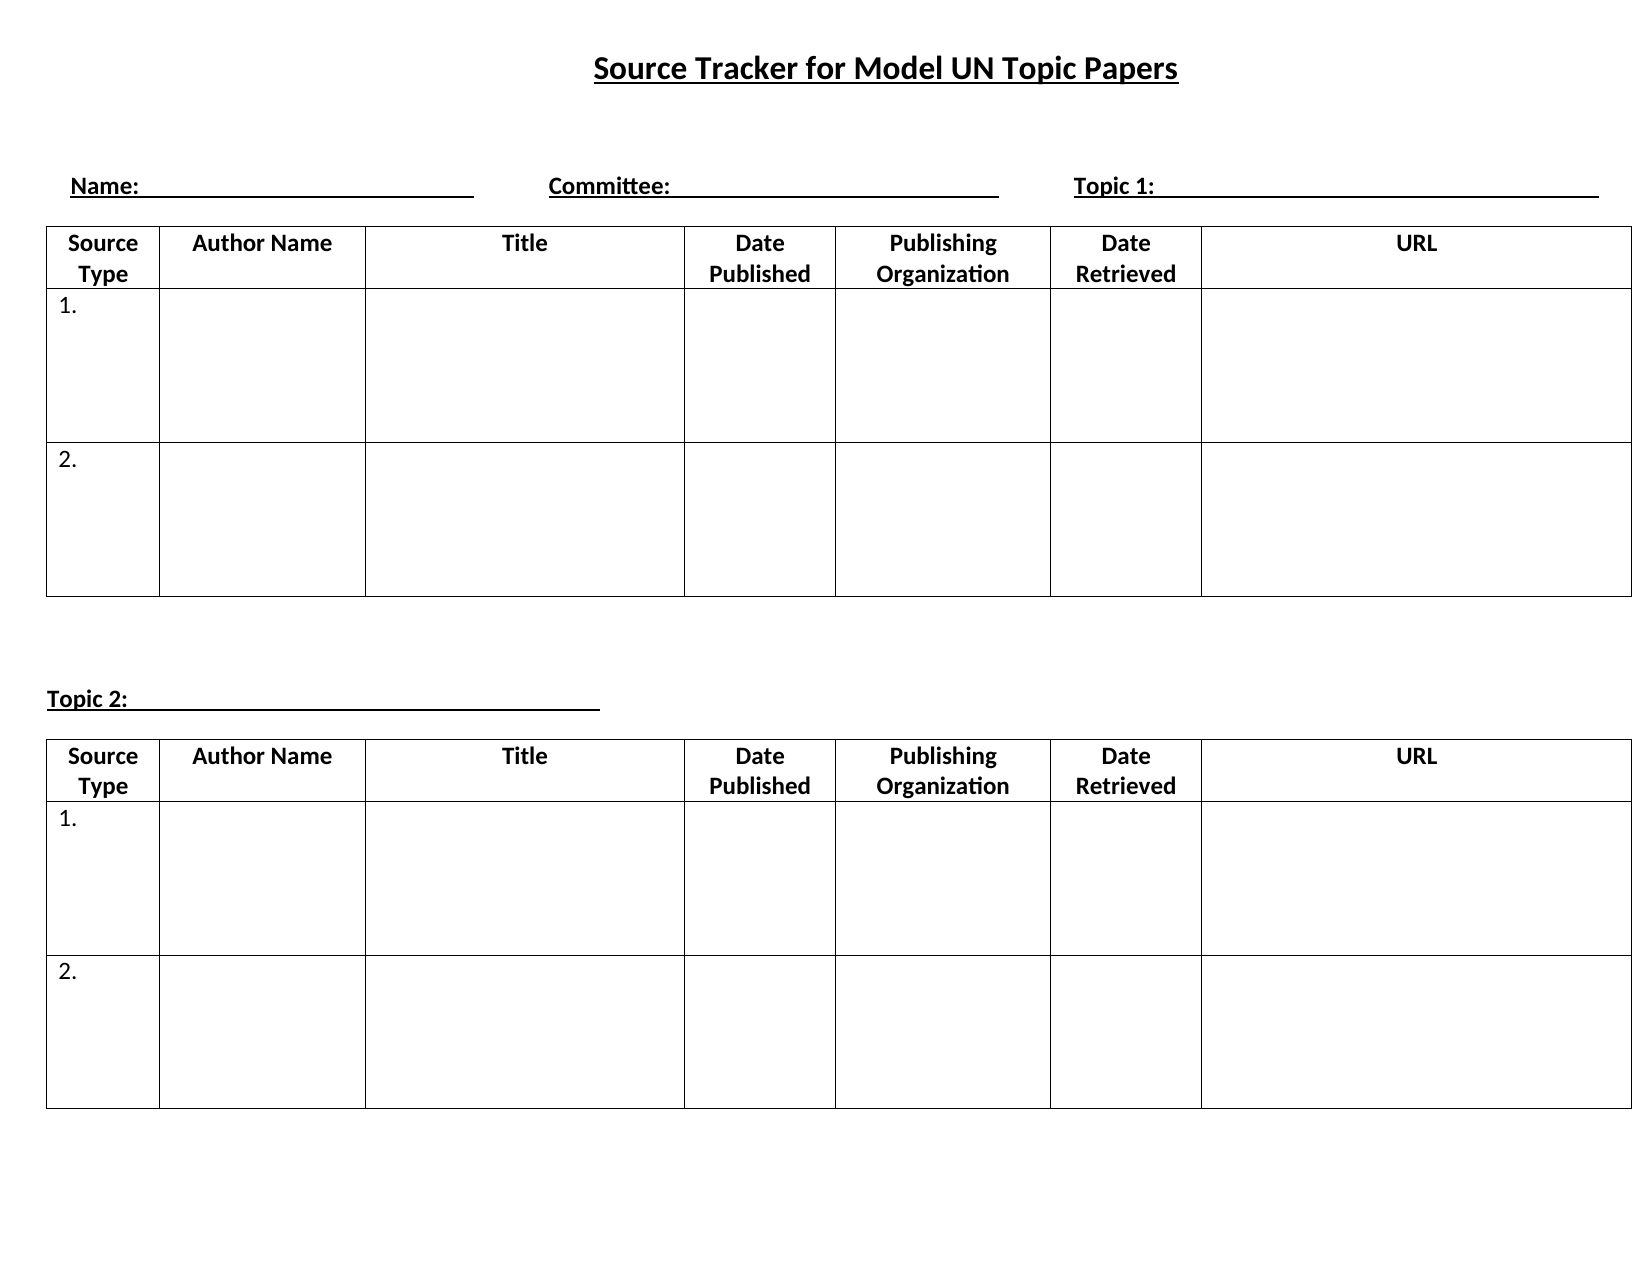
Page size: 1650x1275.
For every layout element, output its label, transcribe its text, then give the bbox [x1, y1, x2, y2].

table_cell [685, 289, 835, 442]
table_header URL [1202, 227, 1631, 288]
table_header Date Published [685, 227, 835, 288]
table_cell 2. [47, 956, 159, 1108]
table_cell [1202, 802, 1631, 954]
table_header Date Published [685, 740, 835, 801]
table_cell [160, 956, 365, 1108]
table_cell [685, 956, 835, 1108]
table_header Publishing Organization [836, 227, 1050, 288]
table_cell [836, 443, 1050, 596]
text Topic 2: [47, 683, 1622, 713]
table_cell [685, 802, 835, 954]
table_header Title [366, 740, 684, 801]
table_cell [366, 443, 684, 596]
table_cell 1. [47, 802, 159, 954]
table_header Date Retrieved [1051, 227, 1201, 288]
table_cell [1051, 289, 1201, 442]
table_cell [160, 443, 365, 596]
table_header URL [1202, 740, 1631, 801]
table_cell [836, 289, 1050, 442]
table_cell [160, 289, 365, 442]
table_cell [160, 802, 365, 954]
table_header Author Name [160, 740, 365, 801]
table_cell [366, 289, 684, 442]
table_cell [836, 956, 1050, 1108]
table_header Publishing Organization [836, 740, 1050, 801]
table_header Source Type [47, 740, 159, 801]
table_cell 1. [47, 289, 159, 442]
table_cell [836, 802, 1050, 954]
table_cell [366, 956, 684, 1108]
table_cell 2. [47, 443, 159, 596]
table_cell [1051, 956, 1201, 1108]
table_header Title [366, 227, 684, 288]
table_cell [1051, 443, 1201, 596]
table_cell [685, 443, 835, 596]
text Name: Committee: Topic 1: [47, 170, 1622, 201]
table_cell [1202, 956, 1631, 1108]
table_cell [1202, 289, 1631, 442]
text Source Tracker for Model UN Topic Papers [150, 47, 1622, 88]
table_cell [1051, 802, 1201, 954]
table_header Author Name [160, 227, 365, 288]
table_header Source Type [47, 227, 159, 288]
table_header Date Retrieved [1051, 740, 1201, 801]
table_cell [1202, 443, 1631, 596]
table_cell [366, 802, 684, 954]
